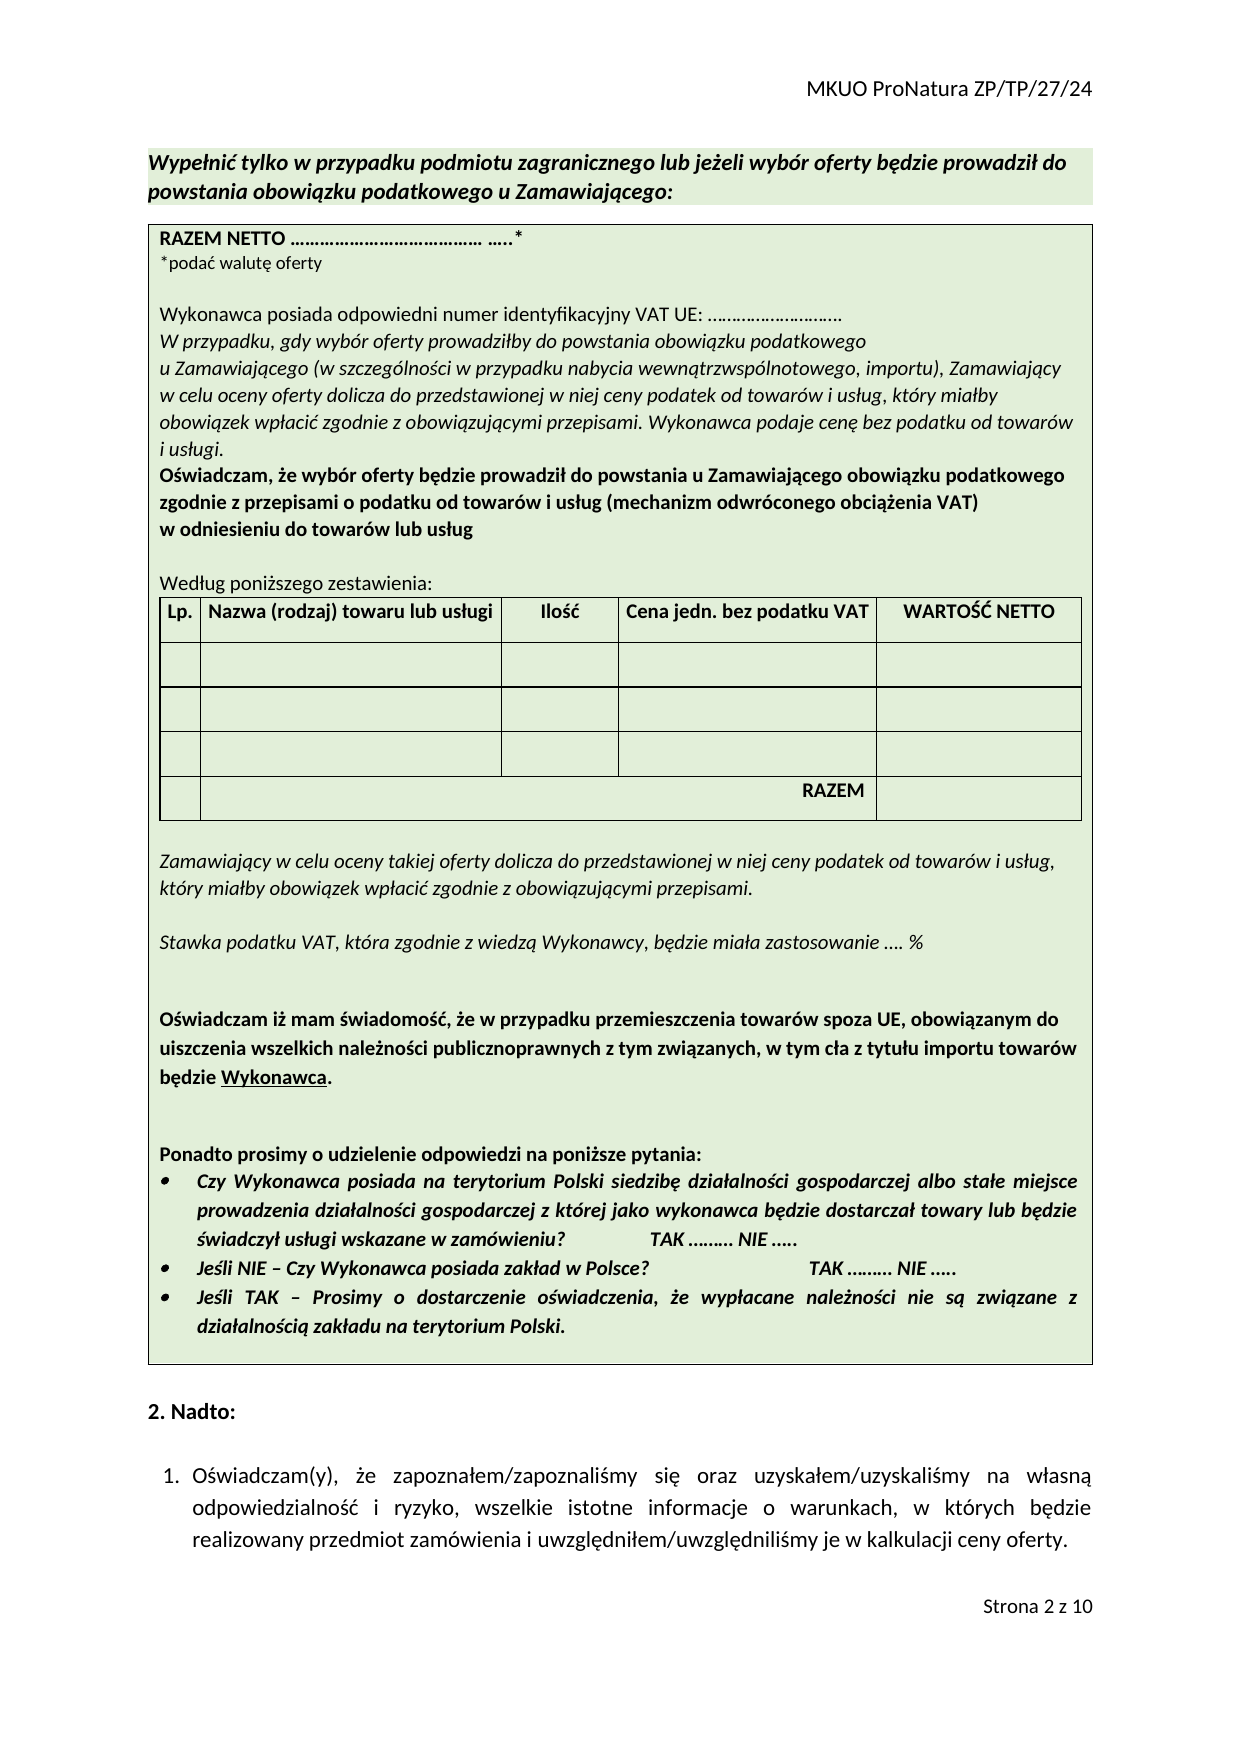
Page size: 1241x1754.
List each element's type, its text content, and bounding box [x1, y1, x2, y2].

text 2. Nadto: [148, 1397, 1093, 1425]
text Wypełnić tylko w przypadku podmiotu zagranicznego lub jeżeli wybór oferty będzie prowadził do powstania obowiązku podatkowego u Zamawiającego: [148, 148, 1093, 205]
list Oświadczam(y), że zapoznałem/zapoznaliśmy się oraz uzyskałem/uzyskaliśmy na własną odpowiedzialność i ryzyko, wszelkie istotne informacje o warunkach, w których będzie realizowany przedmiot zamówienia i uwzględniłem/uwzględniliśmy je w kalkulacji ceny oferty. [162, 1461, 1093, 1553]
table_header RAZEM NETTO ………………………………… …..* *podać walutę oferty Wykonawca posiada odpowiedni numer identyfikacyjny VAT UE: ………………………. W przypadku, gdy wybór oferty prowadziłby do powstania obowiązku podatkowego u Zamawiającego (w szczególności w przypadku nabycia wewnątrzwspólnotowego, importu), Zamawiający w celu oceny oferty dolicza do przedstawionej w niej ceny podatek od towarów i usług, który miałby obowiązek wpłacić zgodnie z obowiązującymi przepisami. Wykonawca podaje cenę bez podatku od towarów i usługi. Oświadczam, że wybór oferty będzie prowadził do powstania u Zamawiającego obowiązku podatkowego zgodnie z przepisami o podatku od towarów i usług (mechanizm odwróconego obciążenia VAT) w odniesieniu do towarów lub usług Według poniższego zestawienia: Zamawiający w celu oceny takiej oferty dolicza do przedstawionej w niej ceny podatek od towarów i usług, który miałby obowiązek wpłacić zgodnie z obowiązującymi przepisami. Stawka podatku VAT, która zgodnie z wiedzą Wykonawcy, będzie miała zastosowanie …. % Oświadczam iż mam świadomość, że w przypadku przemieszczenia towarów spoza UE, obowiązanym do uiszczenia wszelkich należności publicznoprawnych z tym związanych, w tym cła z tytułu importu towarów będzie Wykonawca. Ponadto prosimy o udzielenie odpowiedzi na poniższe pytania: Czy Wykonawca posiada na terytorium Polski siedzibę działalności gospodarczej albo stałe miejsce prowadzenia działalności gospodarczej z której jako wykonawca będzie dostarczał towary lub będzie świadczył usługi wskazane w zamówieniu? TAK ……… NIE ….. Jeśli NIE – Czy Wykonawca posiada zakład w Polsce? TAK ……… NIE ….. Jeśli TAK – Prosimy o dostarczenie oświadczenia, że wypłacane należności nie są związane z działalnością zakładu na terytorium Polski. [149, 225, 1092, 1363]
